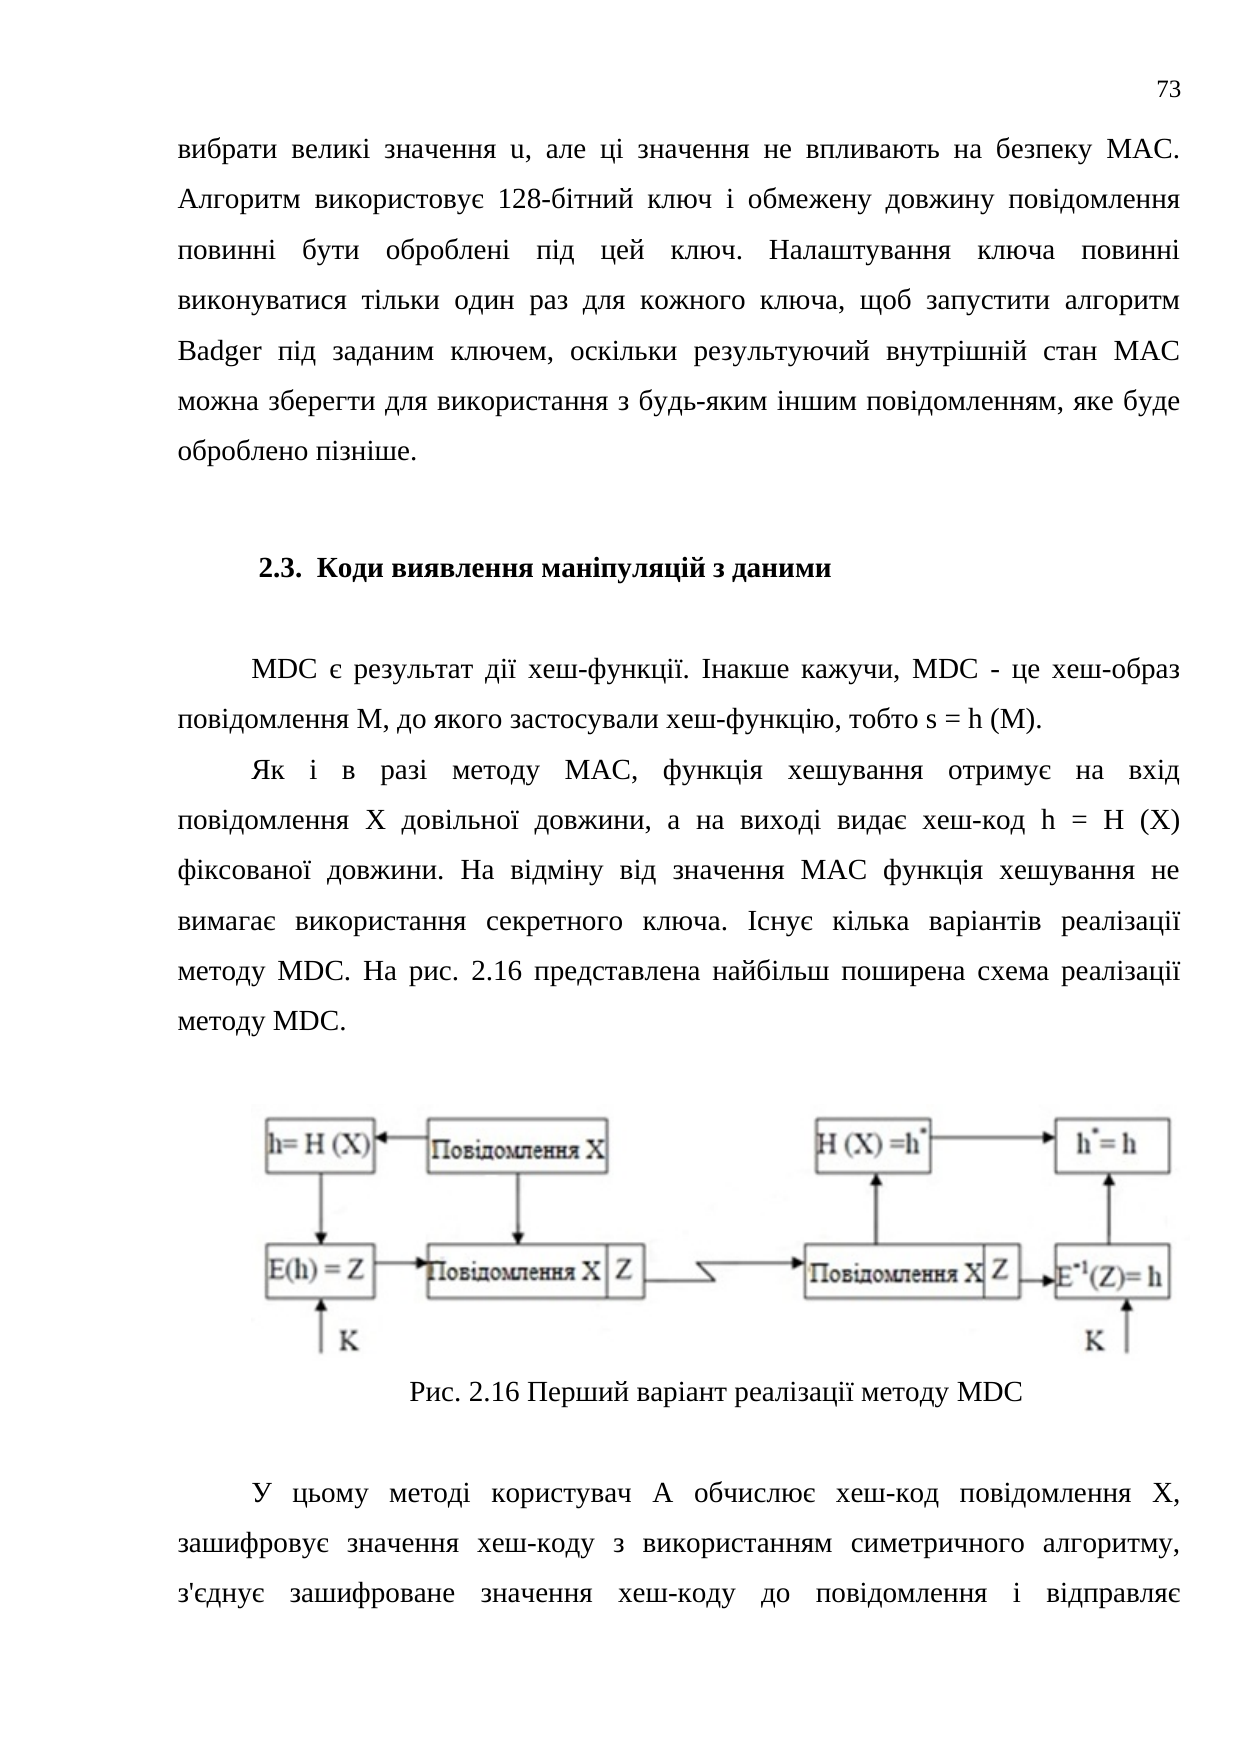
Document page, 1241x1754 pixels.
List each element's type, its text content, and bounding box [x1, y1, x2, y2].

subtitle 2.3. Коди виявлення маніпуляцій з даними [177, 551, 1181, 584]
picture [251, 1104, 1190, 1361]
text Рис. 2.16 Перший варіант реалізації методу MDC [177, 1374, 1181, 1408]
text Як і в разі методу МАС, функція хешування отримує на вхід повідомлення Х довільної довжини, а на виході видає хеш-код h = H (X) фіксованої довжини. На відміну від значення МАС функція хешування не вимагає використання секретного ключа. Існує кілька варіантів реалізації методу MDC. На рис. 2.16 представлена найбільш поширена схема реалізації методу MDC. [177, 752, 1181, 1037]
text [177, 131, 1181, 467]
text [177, 1475, 1181, 1609]
text MDC є результат дії хеш-функції. Інакше кажучи, MDC - це хеш-образ повідомлення M, до якого застосували хеш-функцію, тобто s = h (M). [177, 651, 1181, 735]
